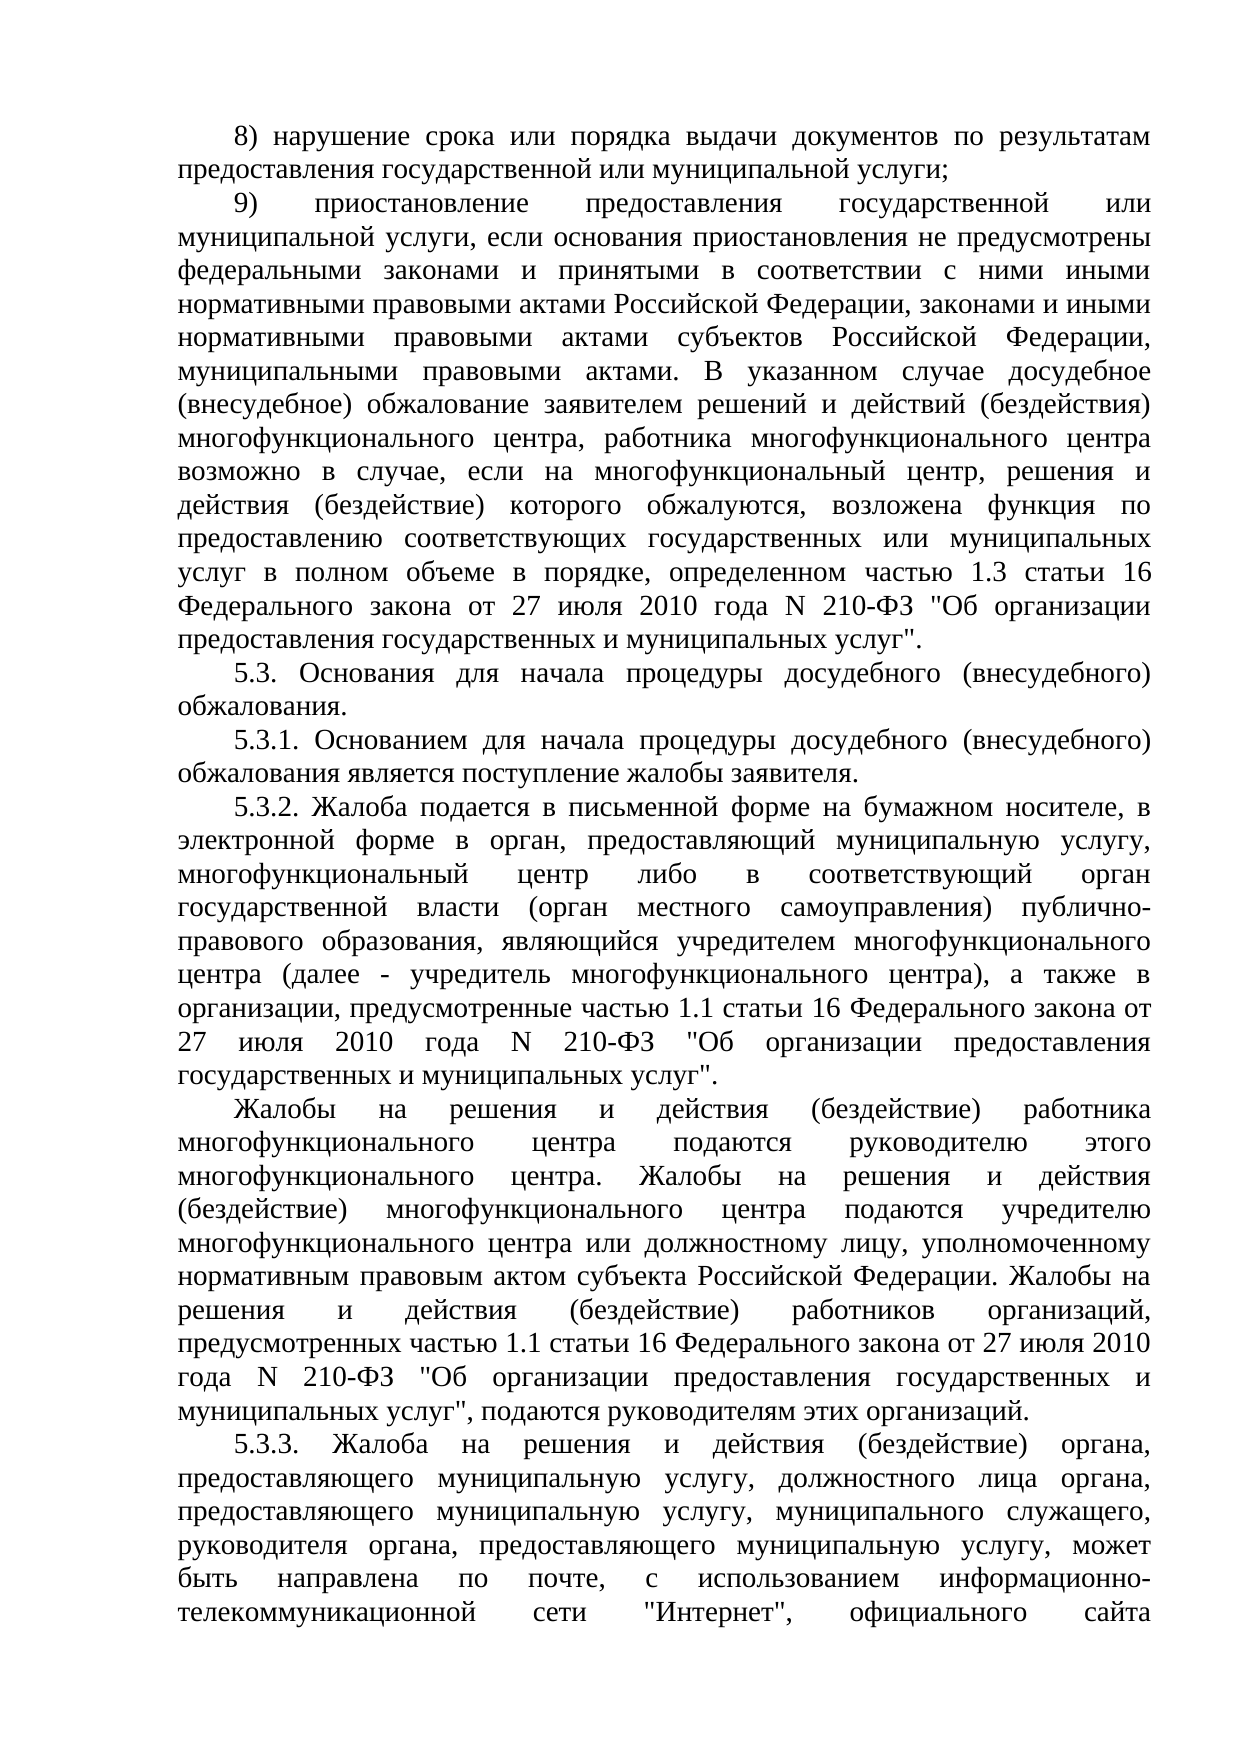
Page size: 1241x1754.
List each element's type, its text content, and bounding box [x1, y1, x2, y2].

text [177, 1426, 1152, 1627]
text 8) нарушение срока или порядка выдачи документов по результатам предоставления государственной или муниципальной услуги; [177, 118, 1152, 185]
text 9) приостановление предоставления государственной или муниципальной услуги, если основания приостановления не предусмотрены федеральными законами и принятыми в соответствии с ними иными нормативными правовыми актами Российской Федерации, законами и иными нормативными правовыми актами субъектов Российской Федерации, муниципальными правовыми актами. В указанном случае досудебное (внесудебное) обжалование заявителем решений и действий (бездействия) многофункционального центра, работника многофункционального центра возможно в случае, если на многофункциональный центр, решения и действия (бездействие) которого обжалуются, возложена функция по предоставлению соответствующих государственных или муниципальных услуг в полном объеме в порядке, определенном частью 1.3 статьи 16 Федерального закона от 27 июля 2010 года N 210-ФЗ "Об организации предоставления государственных и муниципальных услуг". [177, 185, 1152, 655]
text 5.3.2. Жалоба подается в письменной форме на бумажном носителе, в электронной форме в орган, предоставляющий муниципальную услугу, многофункциональный центр либо в соответствующий орган государственной власти (орган местного самоуправления) публично-правового образования, являющийся учредителем многофункционального центра (далее - учредитель многофункционального центра), а также в организации, предусмотренные частью 1.1 статьи 16 Федерального закона от 27 июля 2010 года N 210-ФЗ "Об организации предоставления государственных и муниципальных услуг". [177, 789, 1152, 1091]
text 5.3.1. Основанием для начала процедуры досудебного (внесудебного) обжалования является поступление жалобы заявителя. [177, 722, 1152, 789]
text 5.3. Основания для начала процедуры досудебного (внесудебного) обжалования. [177, 655, 1152, 722]
text Жалобы на решения и действия (бездействие) работника многофункционального центра подаются руководителю этого многофункционального центра. Жалобы на решения и действия (бездействие) многофункционального центра подаются учредителю многофункционального центра или должностному лицу, уполномоченному нормативным правовым актом субъекта Российской Федерации. Жалобы на решения и действия (бездействие) работников организаций, предусмотренных частью 1.1 статьи 16 Федерального закона от 27 июля 2010 года N 210-ФЗ "Об организации предоставления государственных и муниципальных услуг", подаются руководителям этих организаций. [177, 1091, 1152, 1426]
